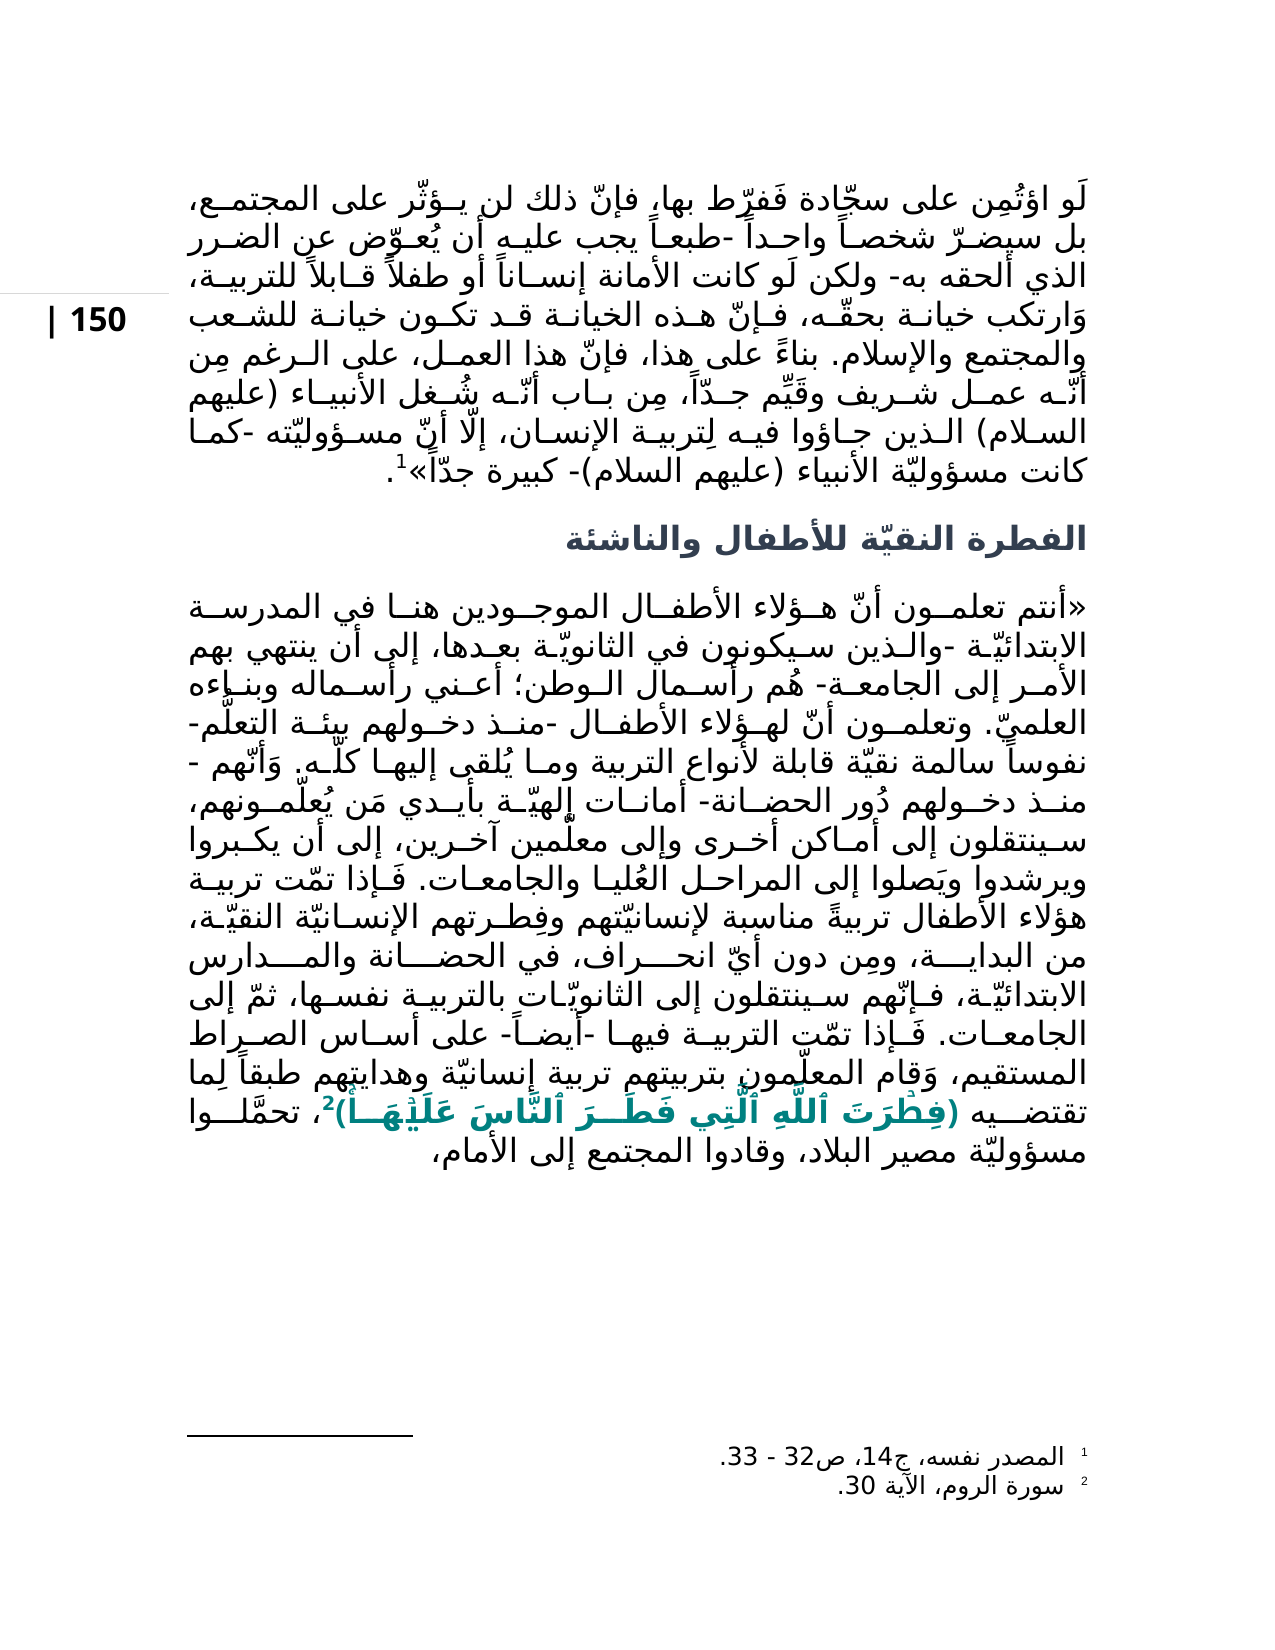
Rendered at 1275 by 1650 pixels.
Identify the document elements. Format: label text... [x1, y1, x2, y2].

text الفطرة النقيّة للأطفال والناشئة [187, 519, 1087, 558]
text «أنتم تعلمون أنّ هؤلاء الأطفال الموجودين هنا في المدرسة الابتدائيّة -والذين سيكونون في الثانويّة بعدها، إلى أن ينتهي بهم الأمر إلى الجامعة- هُم رأسمال الوطن؛ أعني رأسماله وبناءه العلميّ. وتعلمون أنّ لهؤلاء الأطفال -منذ دخولهم بيئة التعلُّم- نفوساً سالمة نقيّة قابلة لأنواع التربية وما يُلقى إليها كلّه. وَأنّهم -منذ دخولهم دُور الحضانة- أمانات إلهيّة بأيدي مَن يُعلّمونهم، سينتقلون إلى أماكن أخرى وإلى معلّمين آخرين، إلى أن يكبروا ويرشدوا ويَصلوا إلى المراحل العُليا والجامعات. فَإذا تمّت تربية هؤلاء الأطفال تربيةً مناسبة لإنسانيّتهم وفِطرتهم الإنسانيّة النقيّة، من البداية، ومِن دون أيّ انحراف، في الحضانة والمدارس الابتدائيّة، فإنّهم سينتقلون إلى الثانويّات بالتربية نفسها، ثمّ إلى الجامعات. فَإذا تمّت التربية فيها -أيضاً- على أساس الصراط المستقيم، وَقام المعلّمون بتربيتهم تربية إنسانيّة وهدايتهم طبقاً لِما تقتضيه ﴿فِطۡرَتَ ٱللَّهِ ٱلَّتِي فَطَرَ ٱلنَّاسَ عَلَيۡهَاۚ﴾، تحمَّلوا مسؤوليّة مصير البلاد، وقادوا المجتمع إلى الأمام، [187, 587, 1087, 1170]
text لَو اؤتُمِن على سجّادة فَفرّط بها، فإنّ ذلك لن يؤثّر على المجتمع، بل سيضرّ شخصاً واحداً -طبعاً يجب عليه أن يُعوّض عن الضرر الذي ألحقه به- ولكن لَو كانت الأمانة إنساناً أو طفلاً قابلاً للتربية، وَارتكب خيانة بحقّه، فإنّ هذه الخيانة قد تكون خيانة للشعب والمجتمع والإسلام. بناءً على هذا، فإنّ هذا العمل، على الرغم مِن أنّه عمل شريف وقَيِّم جدّاً، مِن باب أنّه شُغل الأنبياء (عليهم السلام) الذين جاؤوا فيه لِتربية الإنسان، إلّا أنّ مسؤوليّته -كما كانت مسؤوليّة الأنبياء (عليهم السلام)- كبيرة جدّاً». [187, 179, 1087, 490]
